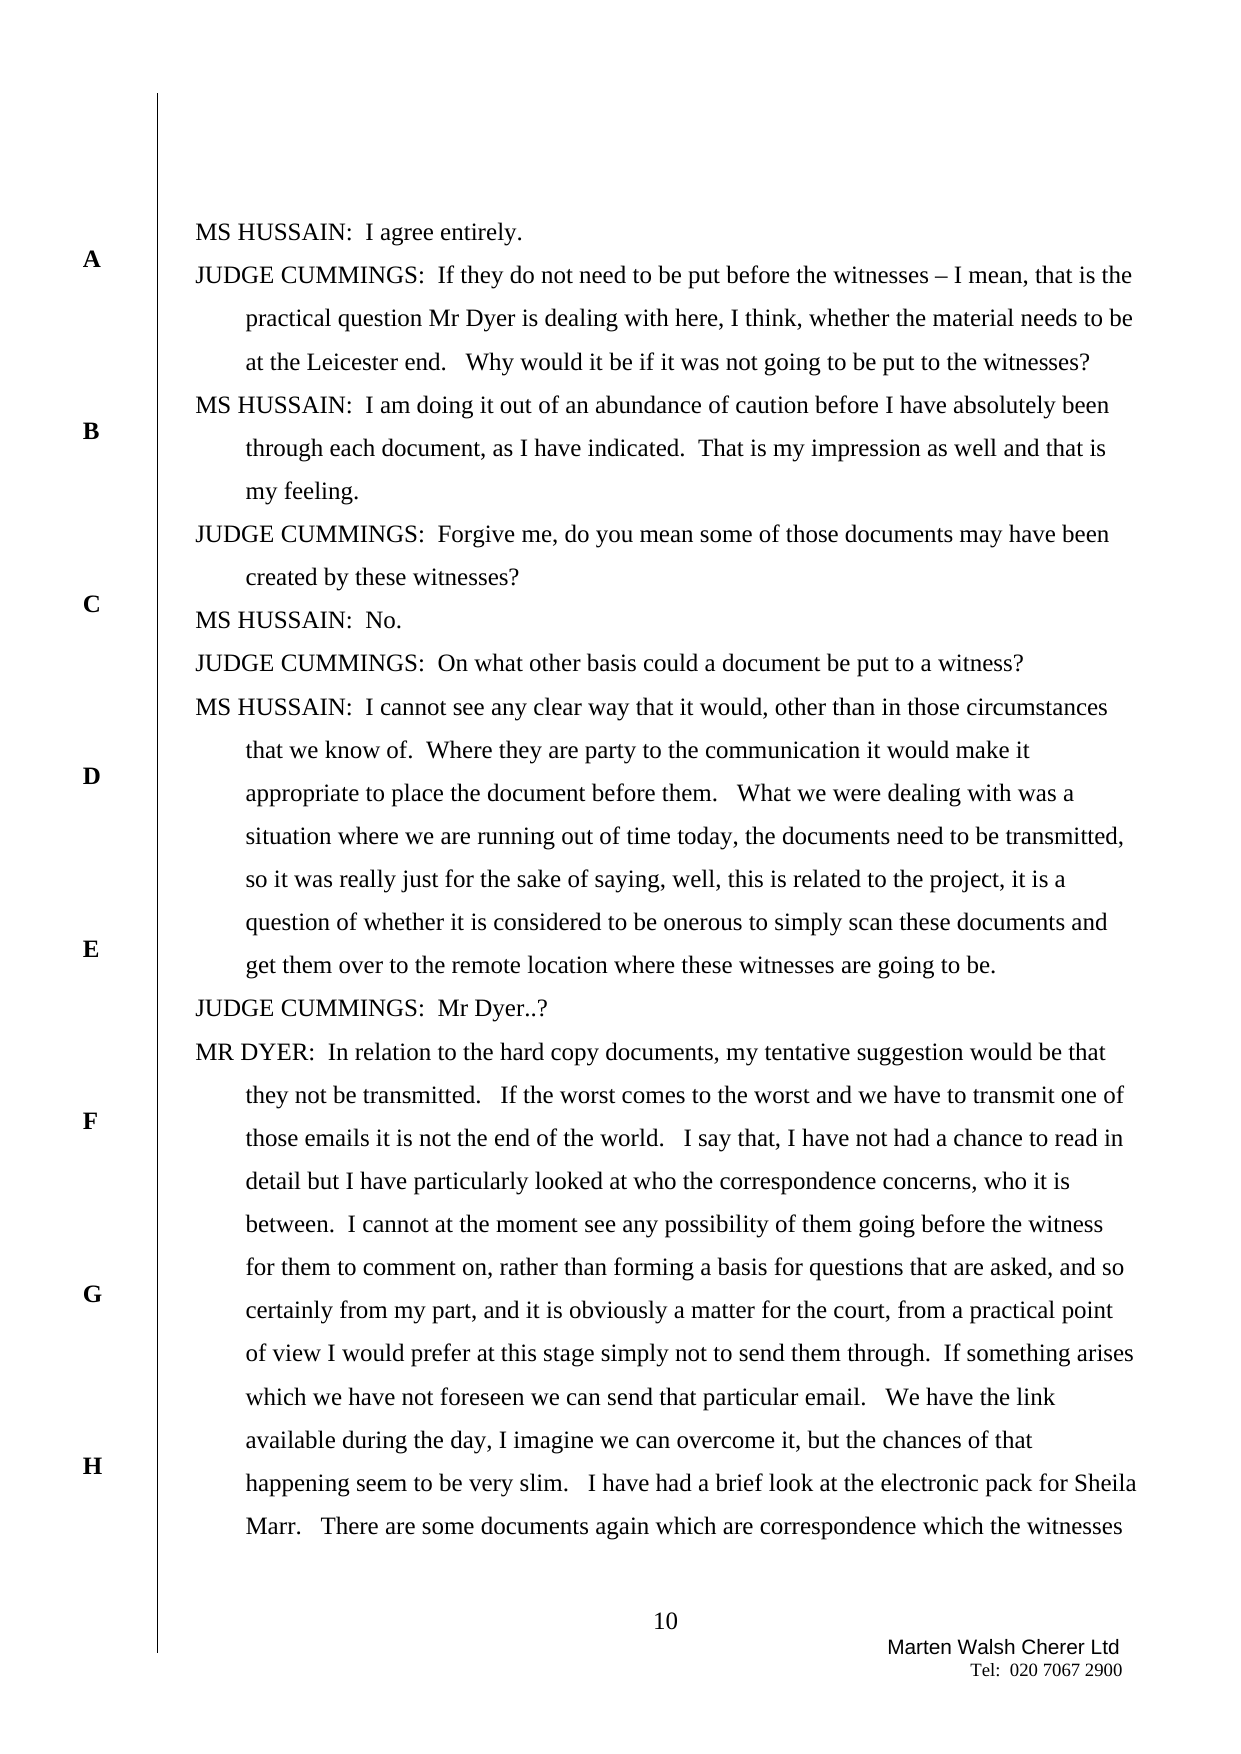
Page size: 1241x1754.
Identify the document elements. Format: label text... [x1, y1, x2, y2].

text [195, 1037, 1137, 1540]
text MS HUSSAIN: I am doing it out of an abundance of caution before I have absolutely been through each document, as I have indicated. That is my impression as well and that is my feeling. [195, 390, 1137, 505]
text JUDGE CUMMINGS: On what other basis could a document be put to a witness? [195, 648, 1137, 677]
text MS HUSSAIN: No. [195, 605, 1137, 634]
text JUDGE CUMMINGS: Forgive me, do you mean some of those documents may have been created by these witnesses? [195, 519, 1137, 591]
text JUDGE CUMMINGS: If they do not need to be put before the witnesses – I mean, that is the practical question Mr Dyer is dealing with here, I think, whether the material needs to be at the Leicester end. Why would it be if it was not going to be put to the witnesses? [195, 260, 1137, 375]
text MS HUSSAIN: I agree entirely. [195, 217, 1137, 246]
text MS HUSSAIN: I cannot see any clear way that it would, other than in those circumstances that we know of. Where they are party to the communication it would make it appropriate to place the document before them. What we were dealing with was a situation where we are running out of time today, the documents need to be transmitted, so it was really just for the sake of saying, well, this is related to the project, it is a question of whether it is considered to be onerous to simply scan these documents and get them over to the remote location where these witnesses are going to be. [195, 692, 1137, 979]
text JUDGE CUMMINGS: Mr Dyer..? [195, 993, 1137, 1022]
